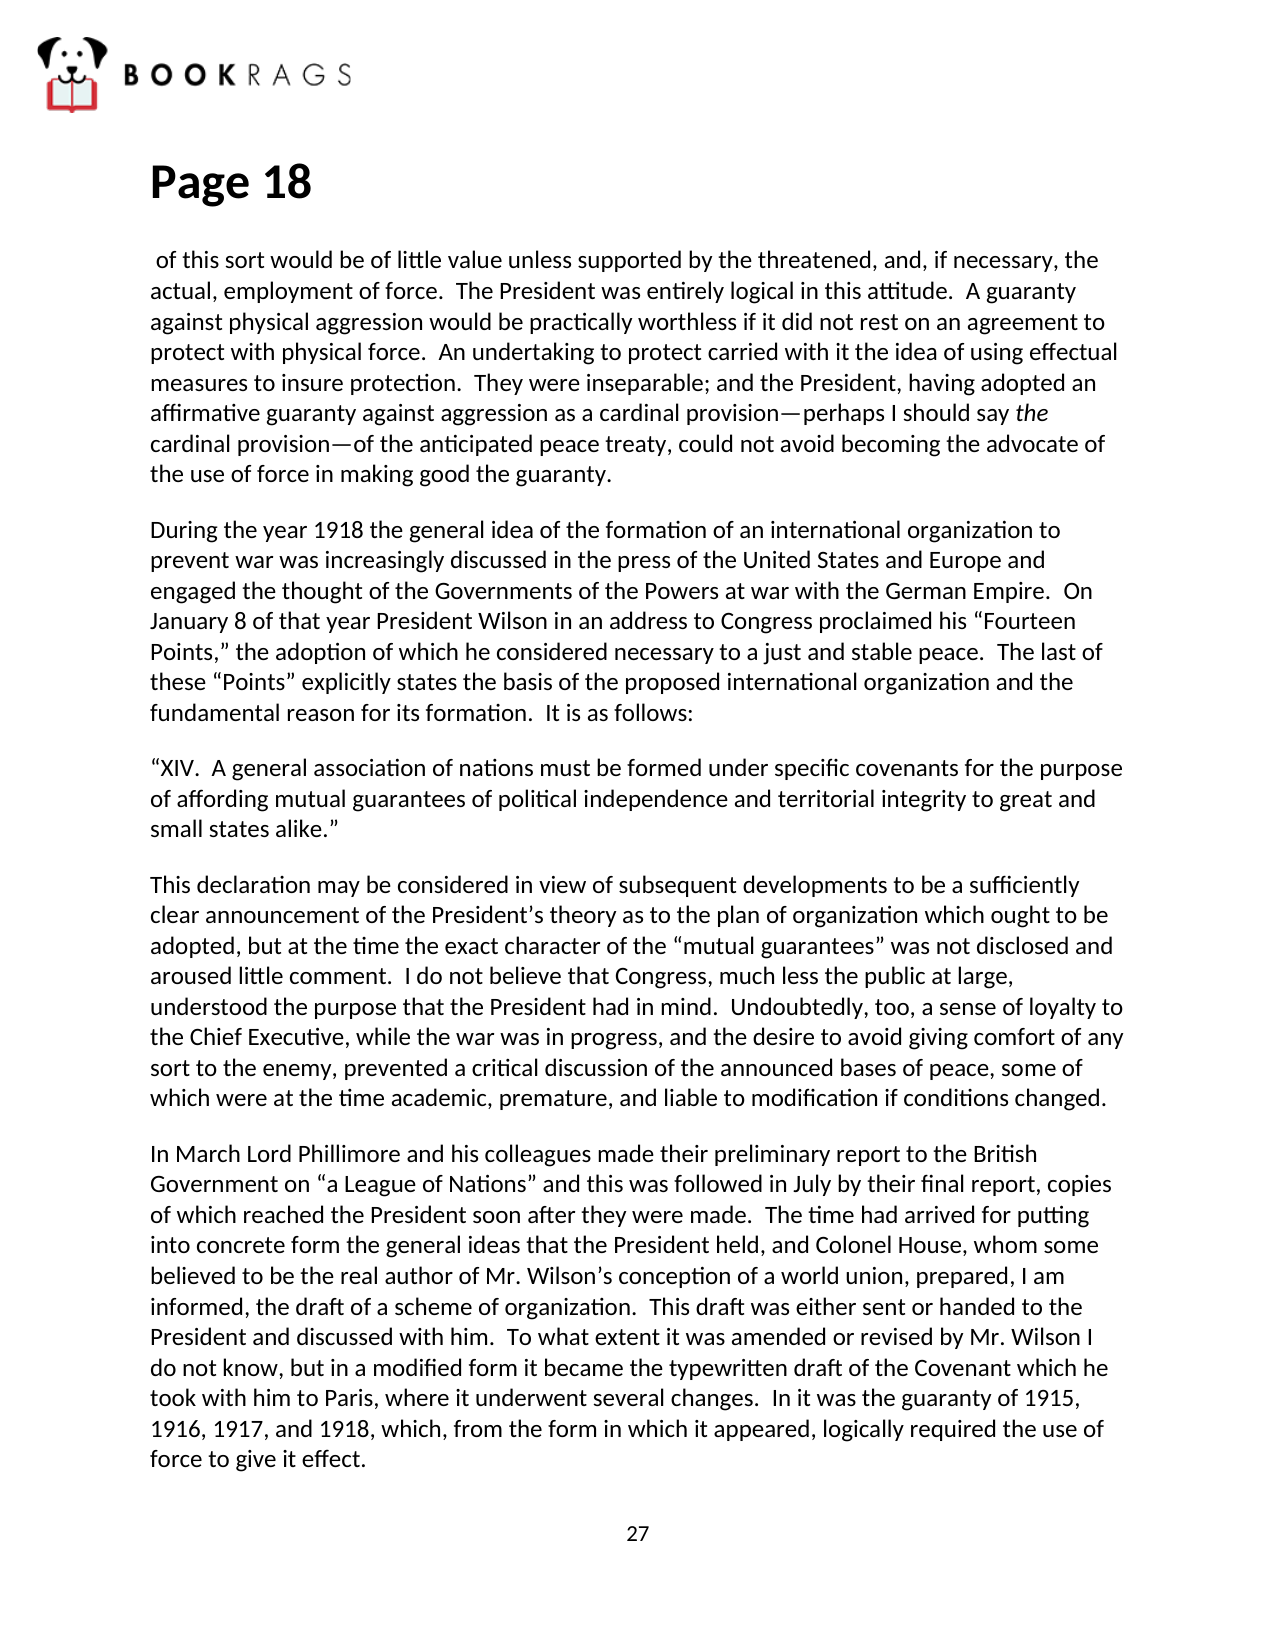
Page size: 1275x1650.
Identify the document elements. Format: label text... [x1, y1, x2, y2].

text Page 18 [150, 150, 1125, 211]
picture [37, 37, 351, 113]
text “XIV. A general association of nations must be formed under specific covenants for the purpose of affording mutual guarantees of political independence and territorial integrity to great and small states alike.” [150, 752, 1125, 844]
text During the year 1918 the general idea of the formation of an international organization to prevent war was increasingly discussed in the press of the United States and Europe and engaged the thought of the Governments of the Powers at war with the German Empire. On January 8 of that year President Wilson in an address to Congress proclaimed his “Fourteen Points,” the adoption of which he considered necessary to a just and stable peace. The last of these “Points” explicitly states the basis of the proposed international organization and the fundamental reason for its formation. It is as follows: [150, 514, 1125, 727]
text This declaration may be considered in view of subsequent developments to be a sufficiently clear announcement of the President’s theory as to the plan of organization which ought to be adopted, but at the time the exact character of the “mutual guarantees” was not disclosed and aroused little comment. I do not believe that Congress, much less the public at large, understood the purpose that the President had in mind. Undoubtedly, too, a sense of loyalty to the Chief Executive, while the war was in progress, and the desire to avoid giving comfort of any sort to the enemy, prevented a critical discussion of the announced bases of peace, some of which were at the time academic, premature, and liable to modification if conditions changed. [150, 869, 1125, 1113]
text In March Lord Phillimore and his colleagues made their preliminary report to the British Government on “a League of Nations” and this was followed in July by their final report, copies of which reached the President soon after they were made. The time had arrived for putting into concrete form the general ideas that the President held, and Colonel House, whom some believed to be the real author of Mr. Wilson’s conception of a world union, prepared, I am informed, the draft of a scheme of organization. This draft was either sent or handed to the President and discussed with him. To what extent it was amended or revised by Mr. Wilson I do not know, but in a modified form it became the typewritten draft of the Covenant which he took with him to Paris, where it underwent several changes. In it was the guaranty of 1915, 1916, 1917, and 1918, which, from the form in which it appeared, logically required the use of force to give it effect. [150, 1138, 1125, 1474]
text of this sort would be of little value unless supported by the threatened, and, if necessary, the actual, employment of force. The President was entirely logical in this attitude. A guaranty against physical aggression would be practically worthless if it did not rest on an agreement to protect with physical force. An undertaking to protect carried with it the idea of using effectual measures to insure protection. They were inseparable; and the President, having adopted an affirmative guaranty against aggression as a cardinal provision—­perhaps I should say the cardinal provision—­of the anticipated peace treaty, could not avoid becoming the advocate of the use of force in making good the guaranty. [150, 244, 1125, 489]
